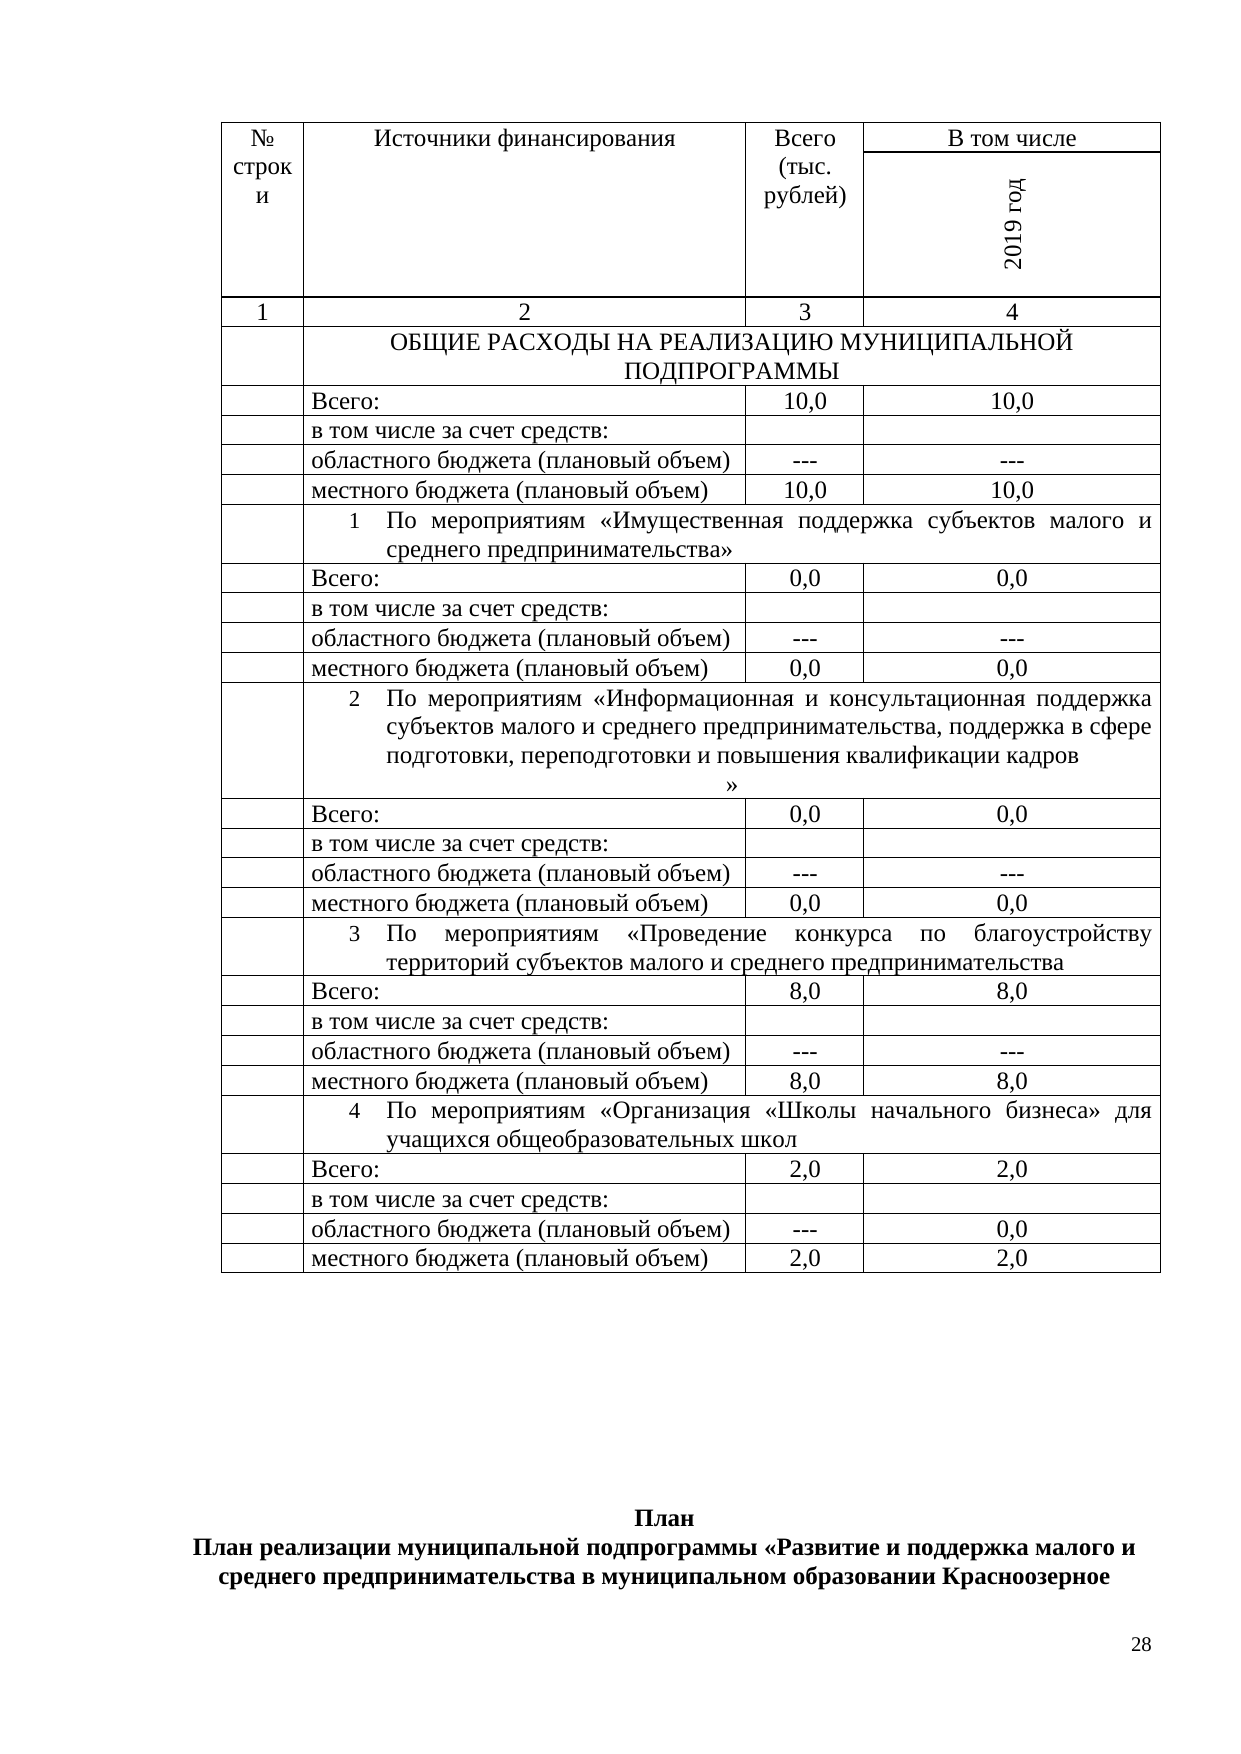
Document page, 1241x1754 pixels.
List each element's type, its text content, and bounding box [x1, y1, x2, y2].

table_cell 0,0 [746, 564, 863, 592]
table_header Источники финансирования [304, 123, 745, 296]
table_cell 4 [864, 298, 1160, 326]
table_cell 0,0 [864, 888, 1160, 917]
table_cell 0,0 [864, 1214, 1160, 1242]
table_cell [222, 445, 303, 474]
table_cell 2,0 [864, 1244, 1160, 1272]
table_cell местного бюджета (плановый объем) [304, 1244, 745, 1272]
table_cell По мероприятиям «Организация «Школы начального бизнеса» для учащихся общеобразовательных школ [304, 1096, 1160, 1153]
table_cell областного бюджета (плановый объем) [304, 1036, 745, 1065]
table_cell [222, 1096, 303, 1153]
table_cell [746, 593, 863, 622]
table_cell 8,0 [746, 976, 863, 1005]
table_cell [222, 1036, 303, 1065]
table_cell [222, 475, 303, 504]
table_cell в том числе за счет средств: [304, 1006, 745, 1035]
table_cell 0,0 [864, 564, 1160, 592]
table_cell --- [746, 1036, 863, 1065]
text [177, 1532, 1152, 1589]
table_cell [222, 829, 303, 857]
table_cell [222, 386, 303, 414]
table_cell 2019 год [864, 153, 1160, 296]
table_cell --- [746, 1214, 863, 1242]
table_cell 10,0 [746, 386, 863, 414]
table_cell 2,0 [746, 1244, 863, 1272]
table_cell [222, 1066, 303, 1094]
table_cell --- [864, 445, 1160, 474]
table_cell --- [864, 1036, 1160, 1065]
table_cell в том числе за счет средств: [304, 416, 745, 444]
table_cell в том числе за счет средств: [304, 1184, 745, 1213]
table_cell Всего: [304, 564, 745, 592]
table_cell [746, 1184, 863, 1213]
table_cell --- [864, 623, 1160, 652]
table_cell [222, 505, 303, 562]
table_cell [746, 1006, 863, 1035]
table_cell [864, 593, 1160, 622]
table_cell [222, 653, 303, 682]
table_cell областного бюджета (плановый объем) [304, 445, 745, 474]
table_cell По мероприятиям «Проведение конкурса по благоустройству территорий субъектов малого и среднего предпринимательства [304, 918, 1160, 975]
table_cell [222, 1184, 303, 1213]
table_cell областного бюджета (плановый объем) [304, 858, 745, 887]
table_cell 0,0 [864, 653, 1160, 682]
table_cell 2,0 [746, 1154, 863, 1183]
table_cell 0,0 [746, 799, 863, 827]
table_cell областного бюджета (плановый объем) [304, 1214, 745, 1242]
table_cell [222, 593, 303, 622]
table_cell [222, 683, 303, 798]
text План [177, 1503, 1152, 1532]
table_cell 8,0 [864, 976, 1160, 1005]
table_cell [864, 1006, 1160, 1035]
table_cell [222, 1006, 303, 1035]
table_cell Всего: [304, 1154, 745, 1183]
table_cell Всего: [304, 799, 745, 827]
table_cell --- [864, 858, 1160, 887]
table_cell 0,0 [746, 888, 863, 917]
table_cell --- [746, 445, 863, 474]
table_cell [222, 564, 303, 592]
table_cell местного бюджета (плановый объем) [304, 888, 745, 917]
table_cell [864, 1184, 1160, 1213]
table_cell 1 [222, 298, 303, 326]
table_cell 8,0 [864, 1066, 1160, 1094]
table_cell По мероприятиям «Имущественная поддержка субъектов малого и среднего предпринимательства» [304, 505, 1160, 562]
table_header № строки [222, 123, 303, 296]
table_header Всего (тыс. рублей) [746, 123, 863, 296]
table_cell [222, 327, 303, 385]
table_cell 0,0 [864, 799, 1160, 827]
table_cell местного бюджета (плановый объем) [304, 653, 745, 682]
table_cell [222, 416, 303, 444]
table_cell [222, 858, 303, 887]
table_cell Всего: [304, 386, 745, 414]
table_cell [864, 829, 1160, 857]
table_cell в том числе за счет средств: [304, 593, 745, 622]
table_cell По мероприятиям «Информационная и консультационная поддержка субъектов малого и среднего предпринимательства, поддержка в сфере подготовки, переподготовки и повышения квалификации кадров » [304, 683, 1160, 798]
table_cell [222, 918, 303, 975]
table_cell Всего: [304, 976, 745, 1005]
table_cell [222, 799, 303, 827]
table_cell местного бюджета (плановый объем) [304, 1066, 745, 1094]
table_header В том числе [864, 123, 1160, 151]
table_cell 10,0 [864, 386, 1160, 414]
table_cell 2 [304, 298, 745, 326]
table_cell [222, 976, 303, 1005]
table_cell 10,0 [746, 475, 863, 504]
table_cell 3 [746, 298, 863, 326]
table_cell [222, 1214, 303, 1242]
table_cell [746, 829, 863, 857]
table_cell [222, 888, 303, 917]
table_cell 10,0 [864, 475, 1160, 504]
table_cell 8,0 [746, 1066, 863, 1094]
table_cell 0,0 [746, 653, 863, 682]
table_cell [222, 623, 303, 652]
table_cell --- [746, 858, 863, 887]
table_cell [864, 416, 1160, 444]
table_cell 2,0 [864, 1154, 1160, 1183]
table_cell областного бюджета (плановый объем) [304, 623, 745, 652]
table_cell в том числе за счет средств: [304, 829, 745, 857]
table_cell ОБЩИЕ РАСХОДЫ НА РЕАЛИЗАЦИЮ МУНИЦИПАЛЬНОЙ ПОДПРОГРАММЫ [304, 327, 1160, 385]
table_cell [746, 416, 863, 444]
table_cell --- [746, 623, 863, 652]
table_cell местного бюджета (плановый объем) [304, 475, 745, 504]
table_cell [222, 1154, 303, 1183]
table_cell [222, 1244, 303, 1272]
